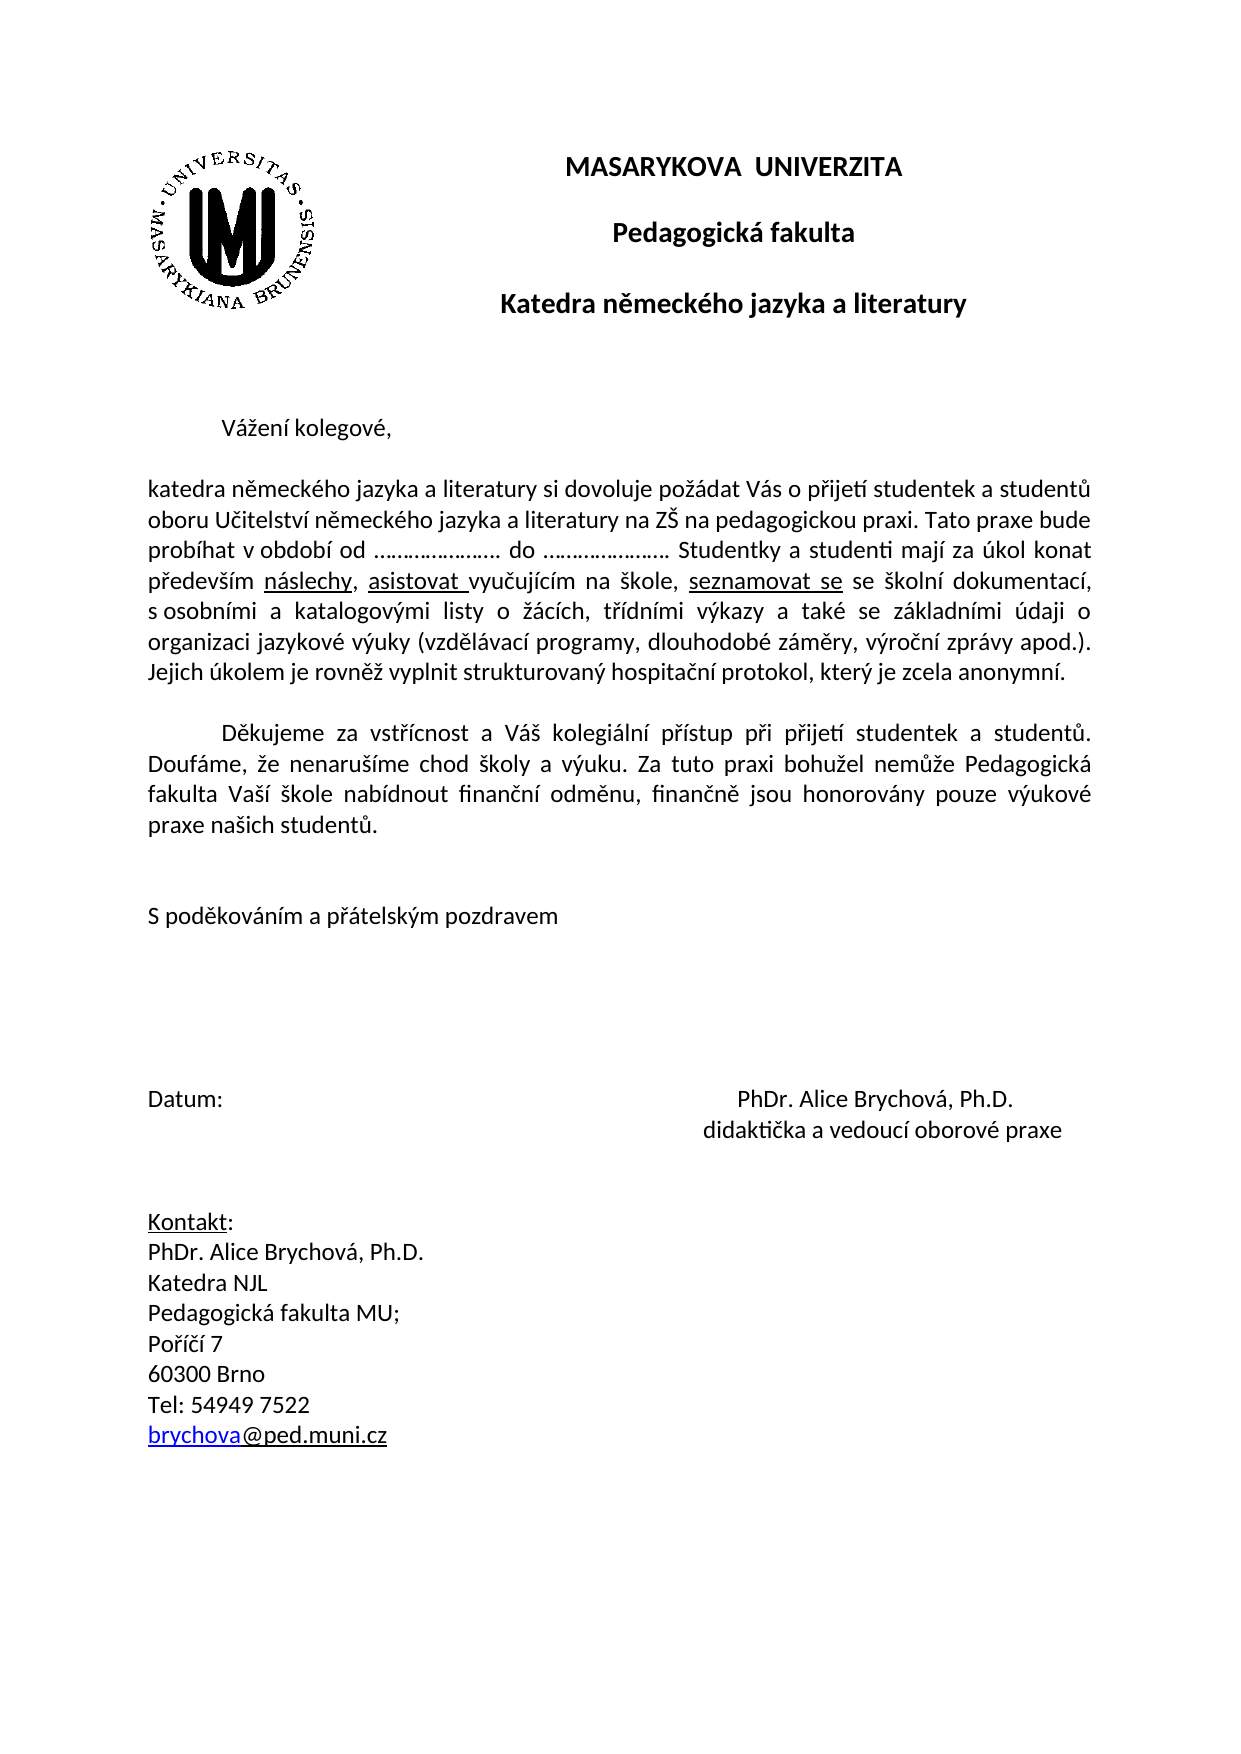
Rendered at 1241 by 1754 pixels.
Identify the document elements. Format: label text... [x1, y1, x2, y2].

text Pedagogická fakulta MU; [148, 1297, 1093, 1328]
text Tel: 54949 7522 [148, 1389, 1093, 1419]
text brychova@ped.muni.cz [148, 1419, 1093, 1450]
text Datum: PhDr. Alice Brychová, Ph.D. [148, 1084, 1093, 1114]
text Děkujeme za vstřícnost a Váš kolegiální přístup při přijetí studentek a studentů. Doufáme, že nenarušíme chod školy a výuku. Za tuto praxi bohužel nemůže Pedagogická fakulta Vaší škole nabídnout finanční odměnu, finančně jsou honorovány pouze výukové praxe našich studentů. [148, 717, 1093, 839]
text Katedra německého jazyka a literatury [148, 285, 1093, 321]
text PhDr. Alice Brychová, Ph.D. [148, 1236, 1093, 1267]
text 60300 Brno [148, 1358, 1093, 1389]
text didaktička a vedoucí oborové praxe [148, 1114, 1093, 1145]
text Vážení kolegové, [148, 412, 1093, 443]
text Poříčí 7 [148, 1328, 1093, 1358]
title MASARYKOVA UNIVERZITA [318, 148, 1093, 183]
text Pedagogická fakulta [318, 214, 1093, 249]
text S poděkováním a přátelským pozdravem [148, 901, 1093, 931]
text katedra německého jazyka a literatury si dovoluje požádat Vás o přijetí studentek a studentů oboru Učitelství německého jazyka a literatury na ZŠ na pedagogickou praxi. Tato praxe bude probíhat v období od …………………. do …………………. Studentky a studenti mají za úkol konat především náslechy, asistovat vyučujícím na škole, seznamovat se se školní dokumentací, s osobními a katalogovými listy o žácích, třídními výkazy a také se základními údaji o organizaci jazykové výuky (vzdělávací programy, dlouhodobé záměry, výroční zprávy apod.). Jejich úkolem je rovněž vyplnit strukturovaný hospitační protokol, který je zcela anonymní. [148, 473, 1093, 687]
text Kontakt: [148, 1206, 1093, 1236]
text Katedra NJL [148, 1267, 1093, 1297]
